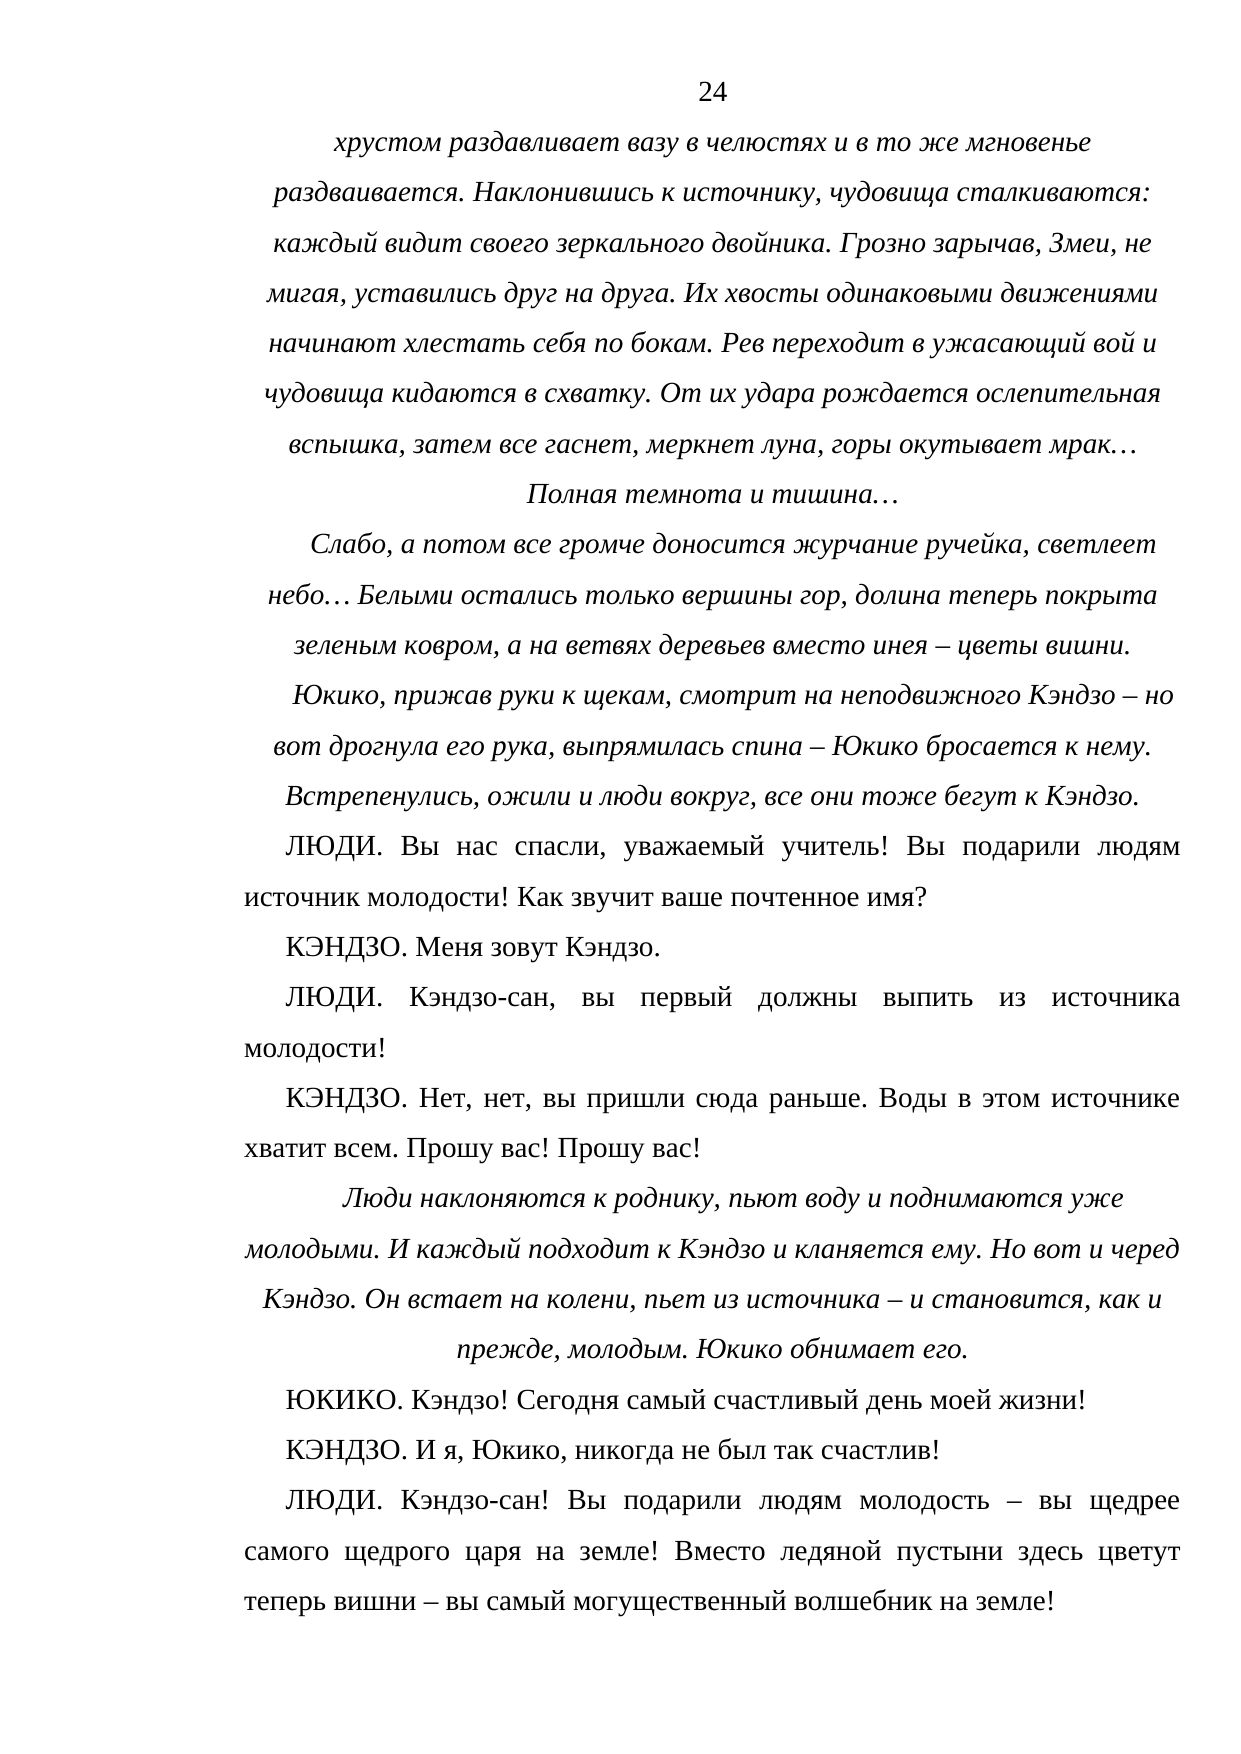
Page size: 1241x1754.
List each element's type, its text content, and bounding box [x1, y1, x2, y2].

text ЮКИКО. Кэндзо! Сегодня самый счастливый день моей жизни! [244, 1382, 1181, 1415]
text Юкико, прижав руки к щекам, смотрит на неподвижного Кэндзо – но вот дрогнула его рука, выпрямилась спина – Юкико бросается к нему. Встрепенулись, ожили и люди вокруг, все они тоже бегут к Кэндзо. [244, 677, 1181, 812]
text КЭНДЗО. Нет, нет, вы пришли сюда раньше. Воды в этом источнике хватит всем. Прошу вас! Прошу вас! [244, 1080, 1181, 1164]
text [244, 124, 1181, 510]
text ЛЮДИ. Кэндзо-сан, вы первый должны выпить из источника молодости! [244, 979, 1181, 1063]
text ЛЮДИ. Кэндзо-сан! Вы подарили людям молодость – вы щедрее самого щедрого царя на земле! Вместо ледяной пустыни здесь цветут теперь вишни – вы самый могущественный волшебник на земле! [244, 1482, 1181, 1617]
text Люди наклоняются к роднику, пьют воду и поднимаются уже молодыми. И каждый подходит к Кэндзо и кланяется ему. Но вот и черед Кэндзо. Он встает на колени, пьет из источника – и становится, как и прежде, молодым. Юкико обнимает его. [244, 1181, 1181, 1365]
text КЭНДЗО. И я, Юкико, никогда не был так счастлив! [244, 1432, 1181, 1466]
text Слабо, а потом все громче доносится журчание ручейка, светлеет небо… Белыми остались только вершины гор, долина теперь покрыта зеленым ковром, а на ветвях деревьев вместо инея – цветы вишни. [244, 527, 1181, 661]
text КЭНДЗО. Меня зовут Кэндзо. [244, 929, 1181, 963]
text ЛЮДИ. Вы нас спасли, уважаемый учитель! Вы подарили людям источник молодости! Как звучит ваше почтенное имя? [244, 828, 1181, 912]
